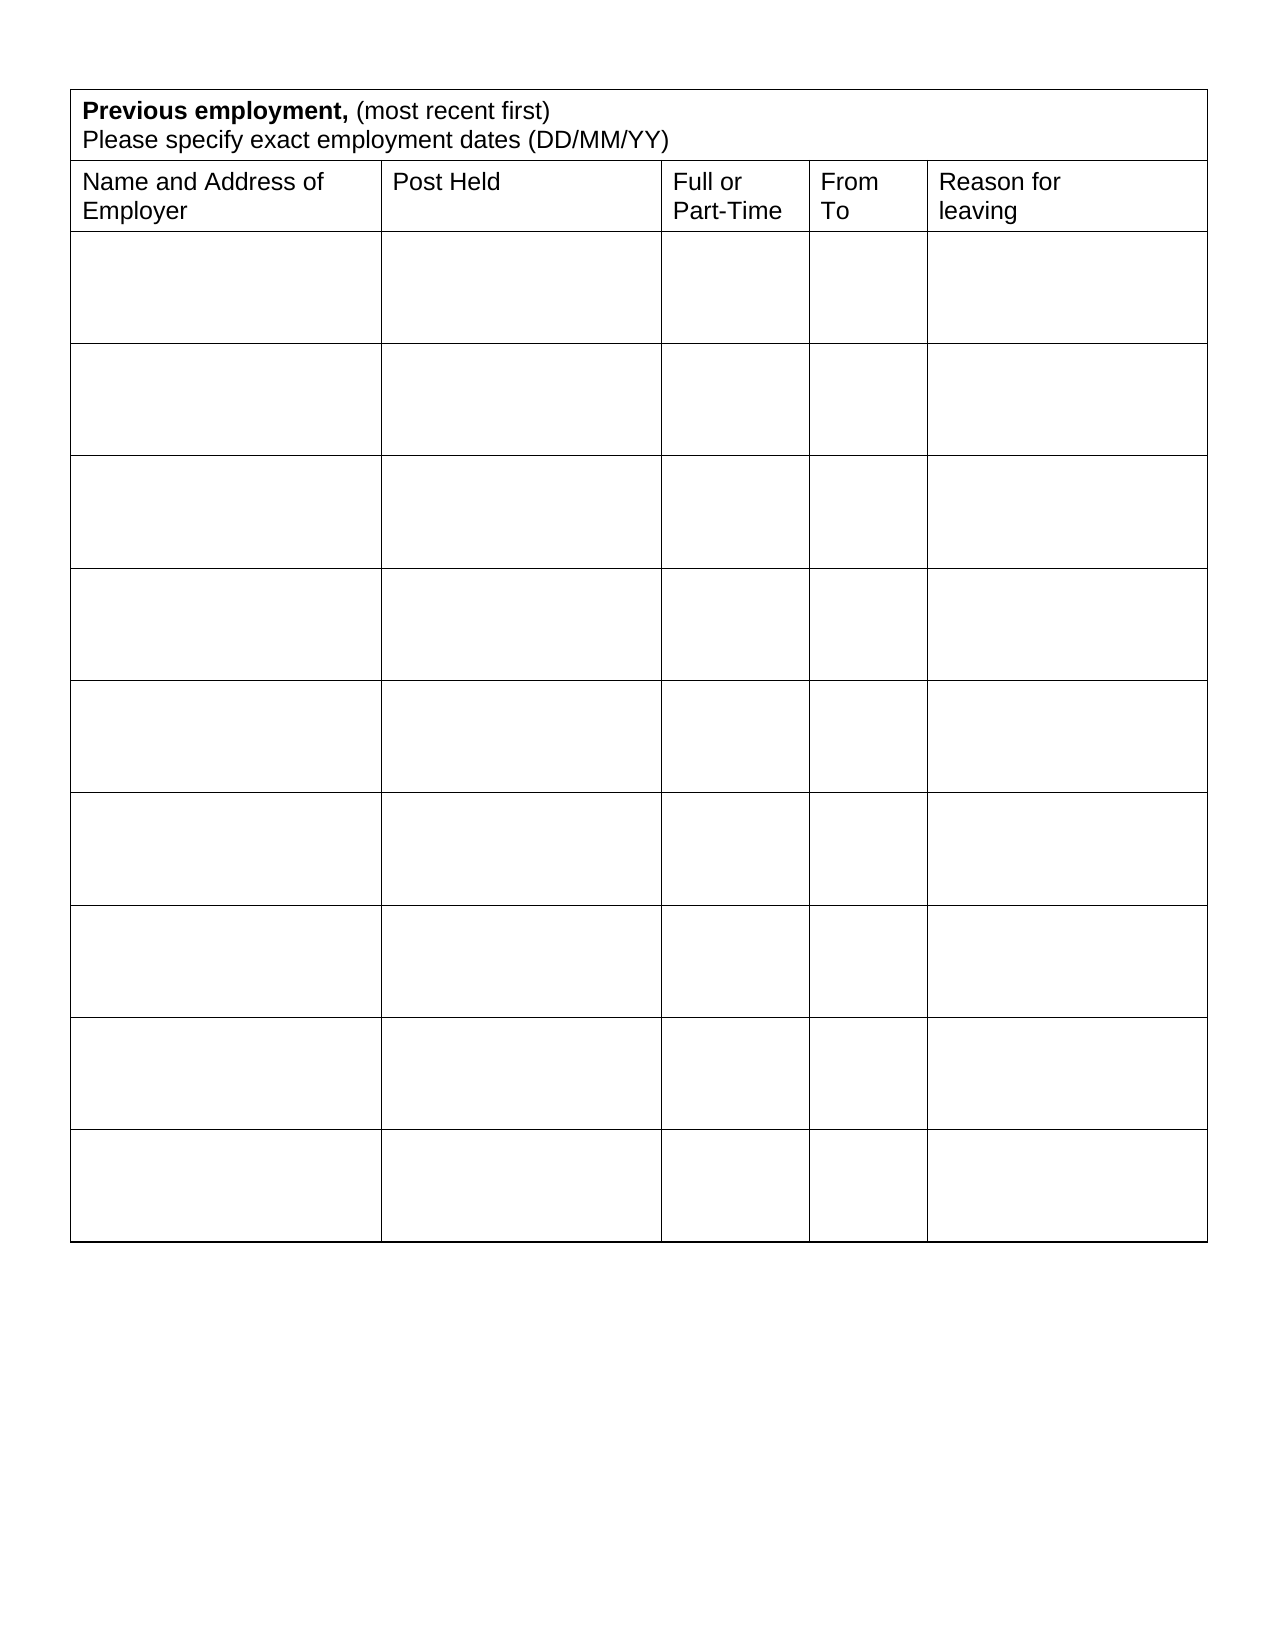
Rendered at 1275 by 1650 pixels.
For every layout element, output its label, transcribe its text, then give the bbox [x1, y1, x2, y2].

table_cell [662, 1018, 809, 1129]
table_header Previous employment, (most recent first) Please specify exact employment dates (DD/MM/YY) [71, 90, 1207, 160]
table_cell [71, 344, 381, 455]
table_cell Post Held [382, 161, 661, 231]
table_cell [71, 793, 381, 904]
table_cell [810, 456, 927, 568]
table_cell [71, 906, 381, 1017]
table_cell [382, 1018, 661, 1129]
table_cell From To [810, 161, 927, 231]
table_cell [928, 793, 1207, 904]
table_cell [382, 569, 661, 680]
table_cell [382, 1130, 661, 1241]
table_cell [71, 681, 381, 792]
table_cell [662, 456, 809, 568]
table_cell [928, 906, 1207, 1017]
table_cell [928, 344, 1207, 455]
table_cell [662, 681, 809, 792]
table_cell [810, 793, 927, 904]
table_cell [810, 1018, 927, 1129]
table_cell [662, 569, 809, 680]
table_cell [71, 569, 381, 680]
table_cell [71, 1130, 381, 1241]
table_cell [382, 344, 661, 455]
table_cell [662, 793, 809, 904]
table_cell [662, 232, 809, 343]
table_cell [382, 681, 661, 792]
table_cell [662, 344, 809, 455]
table_cell [810, 681, 927, 792]
table_cell [810, 232, 927, 343]
table_cell [928, 232, 1207, 343]
table_cell [71, 456, 381, 568]
table_cell [928, 1130, 1207, 1241]
table_cell [928, 456, 1207, 568]
table_cell [810, 1130, 927, 1241]
table_cell [928, 1018, 1207, 1129]
table_cell Name and Address of Employer [71, 161, 381, 231]
table_cell [382, 456, 661, 568]
table_cell [810, 906, 927, 1017]
table_cell [382, 232, 661, 343]
table_cell Full or Part-Time [662, 161, 809, 231]
table_cell [662, 906, 809, 1017]
table_cell [928, 569, 1207, 680]
table_cell [810, 344, 927, 455]
table_cell [810, 569, 927, 680]
table_cell [928, 681, 1207, 792]
table_cell [71, 232, 381, 343]
table_cell [382, 906, 661, 1017]
table_cell [71, 1018, 381, 1129]
table_cell Reason for leaving [928, 161, 1207, 231]
table_cell [662, 1130, 809, 1241]
table_cell [382, 793, 661, 904]
